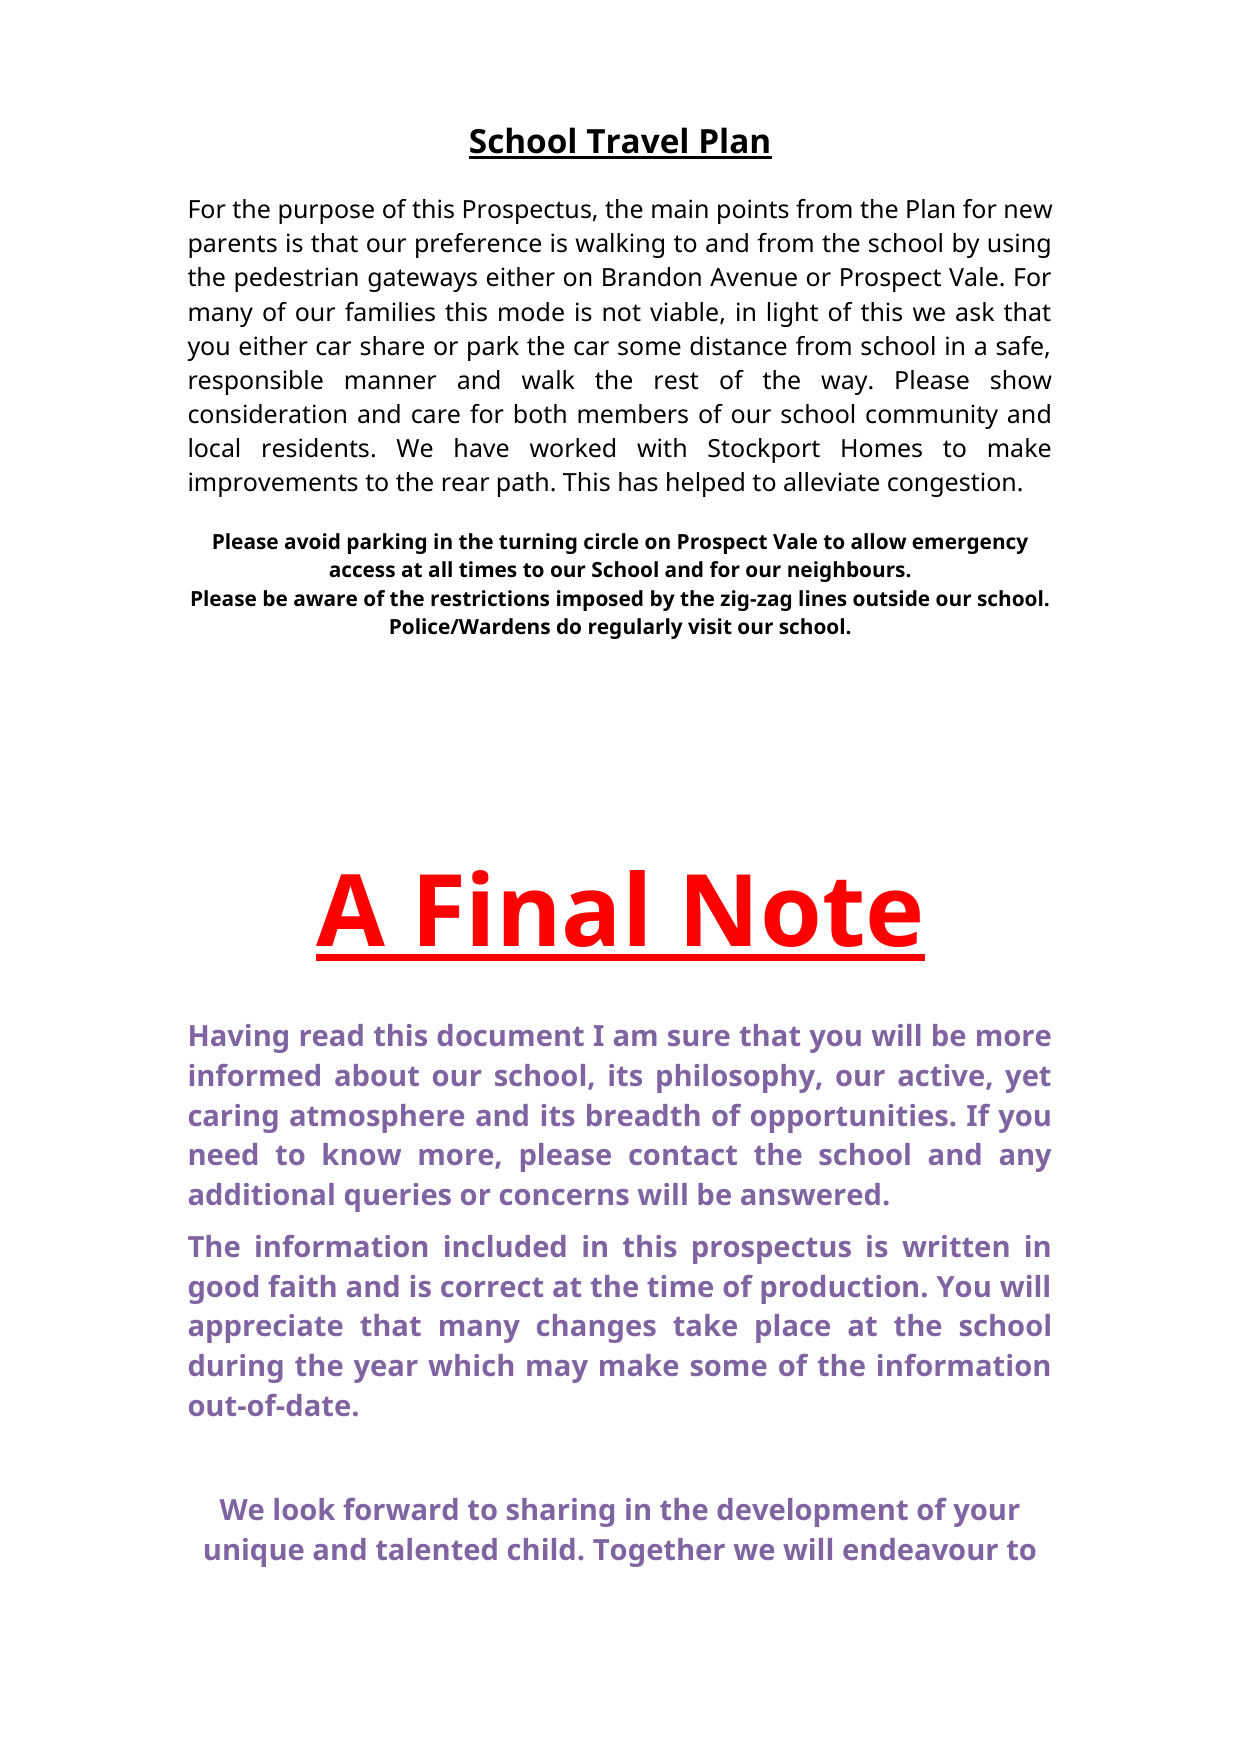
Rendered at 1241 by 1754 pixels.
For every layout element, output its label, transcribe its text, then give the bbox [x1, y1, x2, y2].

text Please avoid parking in the turning circle on Prospect Vale to allow emergency access at all times to our School and for our neighbours. [187, 527, 1053, 584]
text Please be aware of the restrictions imposed by the zig-zag lines outside our school. Police/Wardens do regularly visit our school. [187, 584, 1053, 641]
text Having read this document I am sure that you will be more informed about our school, its philosophy, our active, yet caring atmosphere and its breadth of opportunities. If you need to know more, please contact the school and any additional queries or concerns will be answered. [187, 1015, 1053, 1214]
text The information included in this prospectus is written in good faith and is correct at the time of production. You will appreciate that many changes take place at the school during the year which may make some of the information out-of-date. [187, 1226, 1053, 1425]
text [187, 1489, 1053, 1569]
subtitle School Travel Plan [187, 118, 1053, 163]
subtitle A Final Note [187, 839, 1053, 976]
subtitle For the purpose of this Prospectus, the main points from the Plan for new parents is that our preference is walking to and from the school by using the pedestrian gateways either on Brandon Avenue or Prospect Vale. For many of our families this mode is not viable, in light of this we ask that you either car share or park the car some distance from school in a safe, responsible manner and walk the rest of the way. Please show consideration and care for both members of our school community and local residents. We have worked with Stockport Homes to make improvements to the rear path. This has helped to alleviate congestion. [187, 192, 1053, 498]
